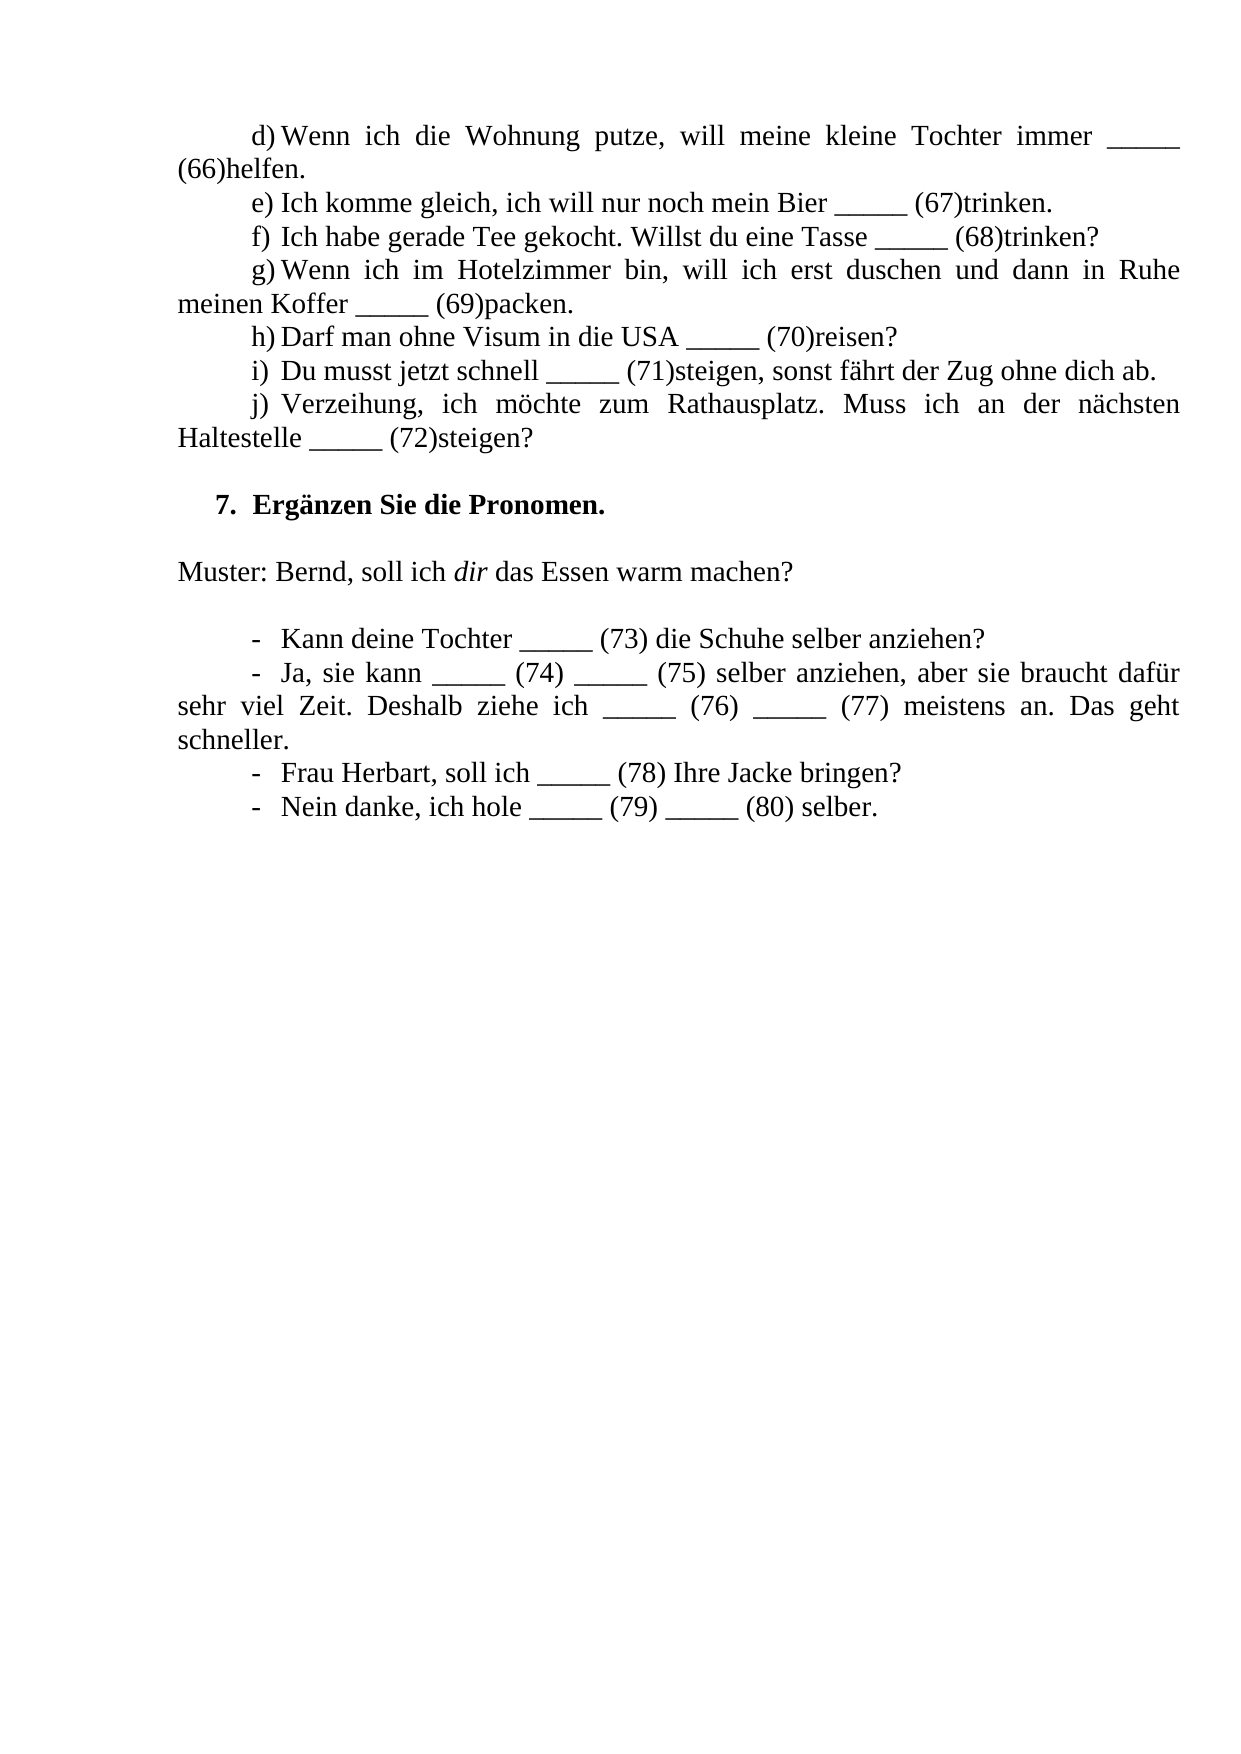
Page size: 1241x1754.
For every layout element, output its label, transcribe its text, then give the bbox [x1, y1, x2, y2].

list Frau Herbart, soll ich _____ (78) Ihre Jacke bringen? [177, 755, 1181, 789]
list Verzeihung, ich möchte zum Rathausplatz. Muss ich an der nächsten Haltestelle _____ (72)steigen? [177, 386, 1181, 453]
list Nein danke, ich hole _____ (79) _____ (80) selber. [177, 789, 1181, 822]
list Kann deine Tochter _____ (73) die Schuhe selber anziehen? [177, 621, 1181, 655]
list Wenn ich die Wohnung putze, will meine kleine Tochter immer _____ (66)helfen. [177, 118, 1181, 185]
list Du musst jetzt schnell _____ (71)steigen, sonst fährt der Zug ohne dich ab. [177, 353, 1181, 386]
text Muster: Bernd, soll ich dir das Essen warm machen? [177, 554, 1181, 588]
list Ja, sie kann _____ (74) _____ (75) selber anziehen, aber sie braucht dafür sehr viel Zeit. Deshalb ziehe ich _____ (76) _____ (77) meistens an. Das geht schneller. [177, 655, 1181, 755]
list Ich komme gleich, ich will nur noch mein Bier _____ (67)trinken. [177, 185, 1181, 219]
list Ich habe gerade Tee gekocht. Willst du eine Tasse _____ (68)trinken? [177, 219, 1181, 252]
list Wenn ich im Hotelzimmer bin, will ich erst duschen und dann in Ruhe meinen Koffer _____ (69)packen. [177, 252, 1181, 319]
list Ergänzen Sie die Pronomen. [215, 487, 1181, 521]
list Darf man ohne Visum in die USA _____ (70)reisen? [177, 319, 1181, 353]
